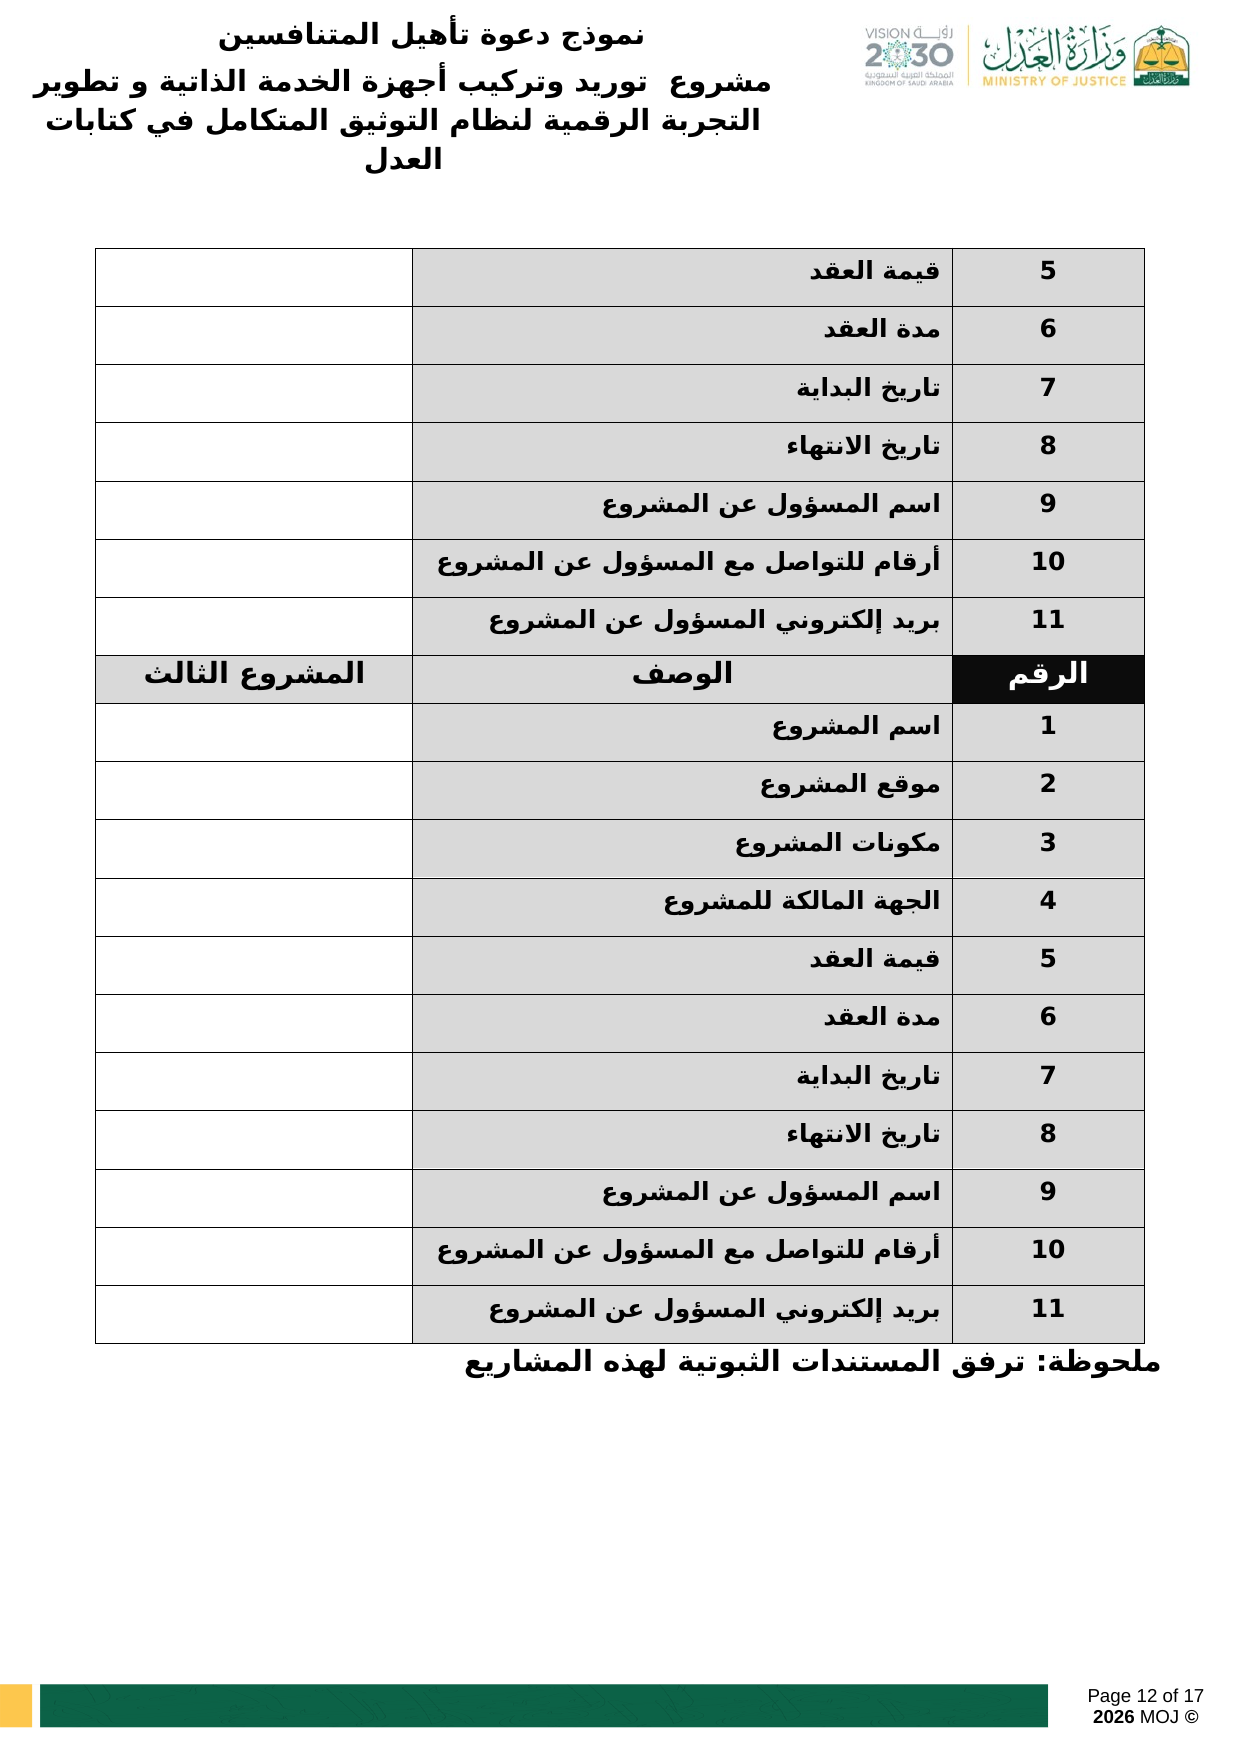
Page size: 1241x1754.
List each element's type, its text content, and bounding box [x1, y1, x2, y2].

table_cell قيمة العقد [413, 249, 952, 306]
table_cell 7 [953, 1053, 1144, 1110]
table_cell بريد إلكتروني المسؤول عن المشروع [413, 1286, 952, 1343]
table_cell 4 [953, 879, 1144, 936]
table_cell 10 [953, 1228, 1144, 1285]
table_cell [96, 1286, 412, 1343]
picture [860, 17, 1200, 95]
table_cell [96, 307, 412, 364]
table_cell [96, 1170, 412, 1227]
table_cell 10 [953, 540, 1144, 597]
table_cell [96, 598, 412, 655]
table_cell مدة العقد [413, 307, 952, 364]
table_cell [96, 879, 412, 936]
table_cell مدة العقد [413, 995, 952, 1052]
table_cell [96, 1228, 412, 1285]
table_cell [96, 540, 412, 597]
table_cell 5 [953, 249, 1144, 306]
table_cell أرقام للتواصل مع المسؤول عن المشروع [413, 1228, 952, 1285]
table_cell [96, 704, 412, 761]
table_cell [96, 820, 412, 877]
table_cell 1 [953, 704, 1144, 761]
table_cell الوصف [413, 656, 952, 703]
table_cell [96, 762, 412, 819]
table_cell قيمة العقد [413, 937, 952, 994]
text ملحوظة: ترفق المستندات الثبوتية لهذه المشاريع [150, 1344, 1162, 1378]
table_cell مكونات المشروع [413, 820, 952, 877]
table_cell 6 [953, 995, 1144, 1052]
table_cell أرقام للتواصل مع المسؤول عن المشروع [413, 540, 952, 597]
table_cell 6 [953, 307, 1144, 364]
table_cell [96, 423, 412, 481]
table_cell [96, 937, 412, 994]
table_cell [96, 1111, 412, 1168]
table_cell المشروع الثالث [96, 656, 412, 703]
table_cell 11 [953, 1286, 1144, 1343]
table_cell 9 [953, 1170, 1144, 1227]
table_cell الجهة المالكة للمشروع [413, 879, 952, 936]
table_cell 8 [953, 423, 1144, 481]
table_cell 3 [953, 820, 1144, 877]
table_cell موقع المشروع [413, 762, 952, 819]
table_cell اسم المشروع [413, 704, 952, 761]
table_cell تاريخ البداية [413, 365, 952, 422]
table_cell الرقم [953, 656, 1144, 703]
table_cell اسم المسؤول عن المشروع [413, 482, 952, 539]
table_cell [96, 1053, 412, 1110]
picture [0, 1684, 1049, 1728]
table_cell [96, 995, 412, 1052]
table_cell [96, 365, 412, 422]
table_cell 5 [953, 937, 1144, 994]
table_cell اسم المسؤول عن المشروع [413, 1170, 952, 1227]
table_cell 2 [953, 762, 1144, 819]
table_cell تاريخ الانتهاء [413, 423, 952, 481]
table_cell 9 [953, 482, 1144, 539]
table_cell [96, 482, 412, 539]
table_cell 8 [953, 1111, 1144, 1168]
table_cell 11 [953, 598, 1144, 655]
table_cell 7 [953, 365, 1144, 422]
table_cell تاريخ البداية [413, 1053, 952, 1110]
table_cell تاريخ الانتهاء [413, 1111, 952, 1168]
table_cell بريد إلكتروني المسؤول عن المشروع [413, 598, 952, 655]
table_cell [96, 249, 412, 306]
